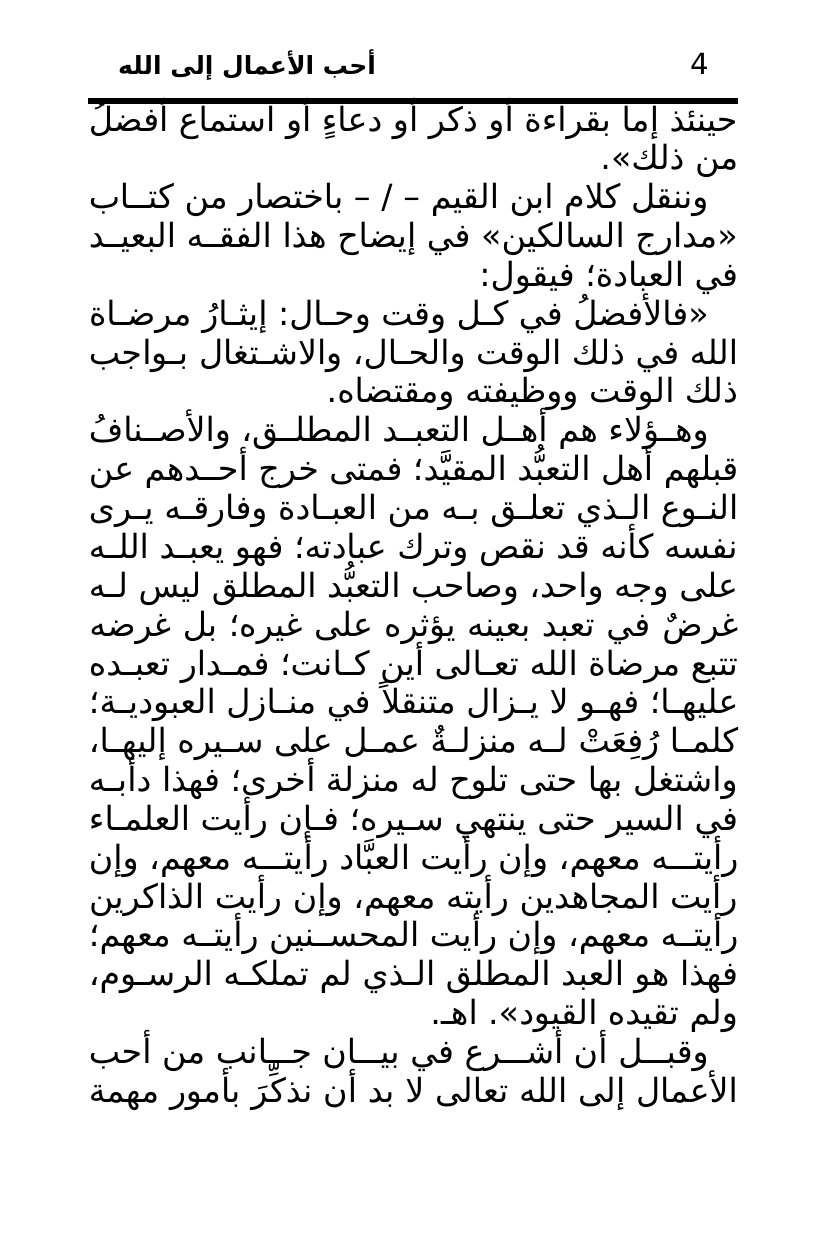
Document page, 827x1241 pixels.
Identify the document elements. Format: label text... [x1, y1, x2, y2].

text وهؤلاء هم أهل التعبد المطلق، والأصنافُ قبلهم أهل التعبُّد المقيَّد؛ فمتى خرج أحدهم عن النوع الذي تعلق به من العبادة وفارقه يرى نفسه كأنه قد نقص وترك عبادته؛ فهو يعبد الله على وجه واحد، وصاحب التعبُّد المطلق ليس له غرضٌ في تعبد بعينه يؤثره على غيره؛ بل غرضه تتبع مرضاة الله تعالى أين كانت؛ فمدار تعبده عليها؛ فهو لا يزال متنقلاً في منازل العبودية؛ كلما رُفِعَتْ له منزلةٌ عمل على سيره إليها، واشتغل بها حتى تلوح له منزلة أخرى؛ فهذا دأبه في السير حتى ينتهي سيره؛ فإن رأيت العلماء رأيته معهم، وإن رأيت العبَّاد رأيته معهم، وإن رأيت المجاهدين رأيته معهم، وإن رأيت الذاكرين رأيته معهم، وإن رأيت المحسنين رأيته معهم؛ فهذا هو العبد المطلق الذي لم تملكه الرسوم، ولم تقيده القيود». اهـ. [89, 411, 738, 1032]
text وننقل كلام ابن القيم – / – باختصار من كتاب «مدارج السالكين» في إيضاح هذا الفقه البعيد في العبادة؛ فيقول: [89, 178, 738, 294]
text «فالأفضلُ في كل وقت وحال: إيثارُ مرضاة الله في ذلك الوقت والحال، والاشتغال بواجب ذلك الوقت ووظيفته ومقتضاه. [89, 294, 738, 411]
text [89, 100, 738, 178]
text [89, 1032, 738, 1110]
